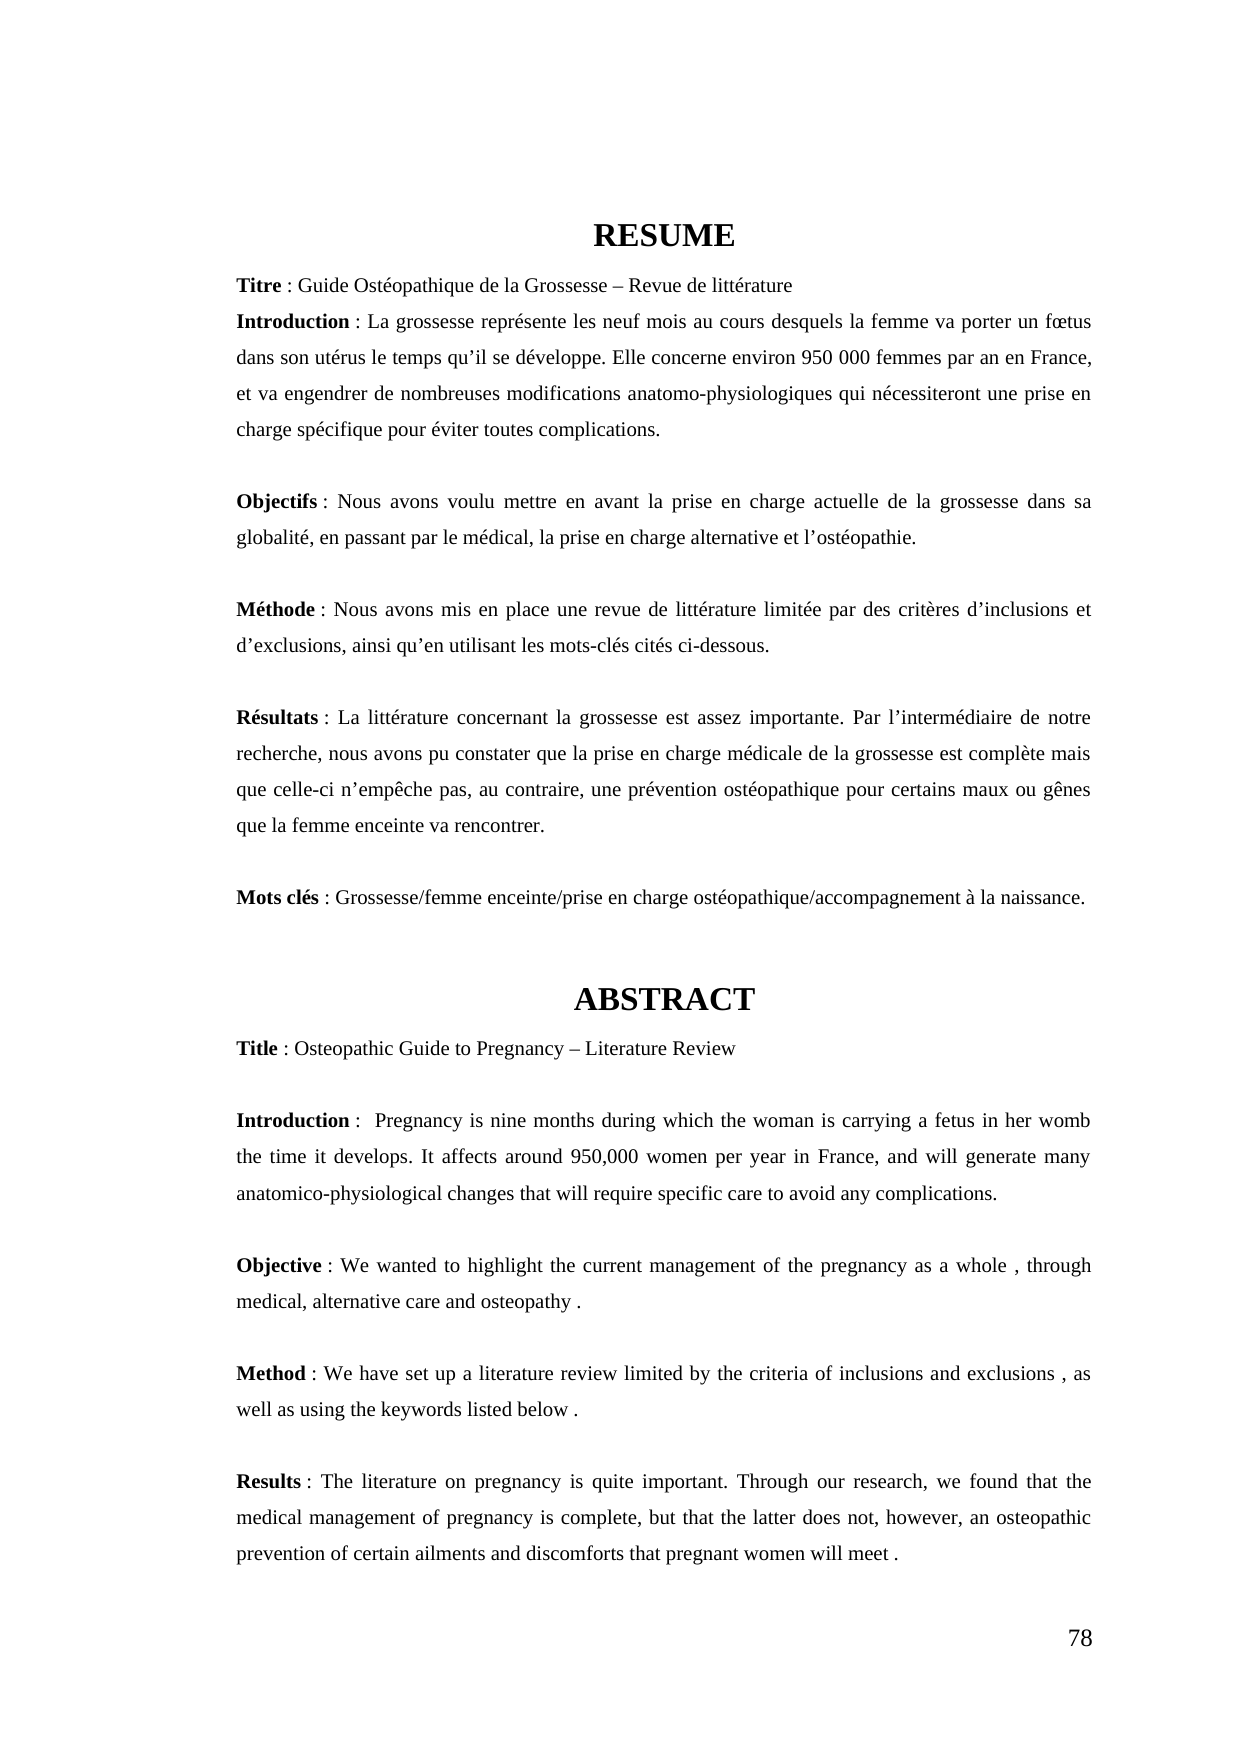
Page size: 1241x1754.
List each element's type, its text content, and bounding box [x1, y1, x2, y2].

text Title : Osteopathic Guide to Pregnancy – Literature Review [236, 1036, 1092, 1060]
text Résultats : La littérature concernant la grossesse est assez importante. Par l’intermédiaire de notre recherche, nous avons pu constater que la prise en charge médicale de la grossesse est complète mais que celle-ci n’empêche pas, au contraire, une prévention ostéopathique pour certains maux ou gênes que la femme enceinte va rencontrer. [236, 705, 1092, 837]
text Introduction : La grossesse représente les neuf mois au cours desquels la femme va porter un fœtus dans son utérus le temps qu’il se développe. Elle concerne environ 950 000 femmes par an en France, et va engendrer de nombreuses modifications anatomo-physiologiques qui nécessiteront une prise en charge spécifique pour éviter toutes complications. [236, 308, 1092, 441]
text Objective : We wanted to highlight the current management of the pregnancy as a whole , through medical, alternative care and osteopathy . [236, 1252, 1092, 1313]
text Introduction : Pregnancy is nine months during which the woman is carrying a fetus in her womb the time it develops. It affects around 950,000 women per year in France, and will generate many anatomico-physiological changes that will require specific care to avoid any complications. [236, 1108, 1092, 1204]
text Titre : Guide Ostéopathique de la Grossesse – Revue de littérature [236, 272, 1092, 297]
text Objectifs : Nous avons voulu mettre en avant la prise en charge actuelle de la grossesse dans sa globalité, en passant par le médical, la prise en charge alternative et l’ostéopathie. [236, 489, 1092, 549]
text Results : The literature on pregnancy is quite important. Through our research, we found that the medical management of pregnancy is complete, but that the latter does not, however, an osteopathic prevention of certain ailments and discomforts that pregnant women will meet . [236, 1469, 1092, 1565]
text Method : We have set up a literature review limited by the criteria of inclusions and exclusions , as well as using the keywords listed below . [236, 1361, 1092, 1421]
text RESUME [236, 215, 1092, 253]
text Mots clés : Grossesse/femme enceinte/prise en charge ostéopathique/accompagnement à la naissance. [236, 885, 1092, 909]
text Méthode : Nous avons mis en place une revue de littérature limitée par des critères d’inclusions et d’exclusions, ainsi qu’en utilisant les mots-clés cités ci-dessous. [236, 597, 1092, 657]
text ABSTRACT [236, 979, 1092, 1017]
